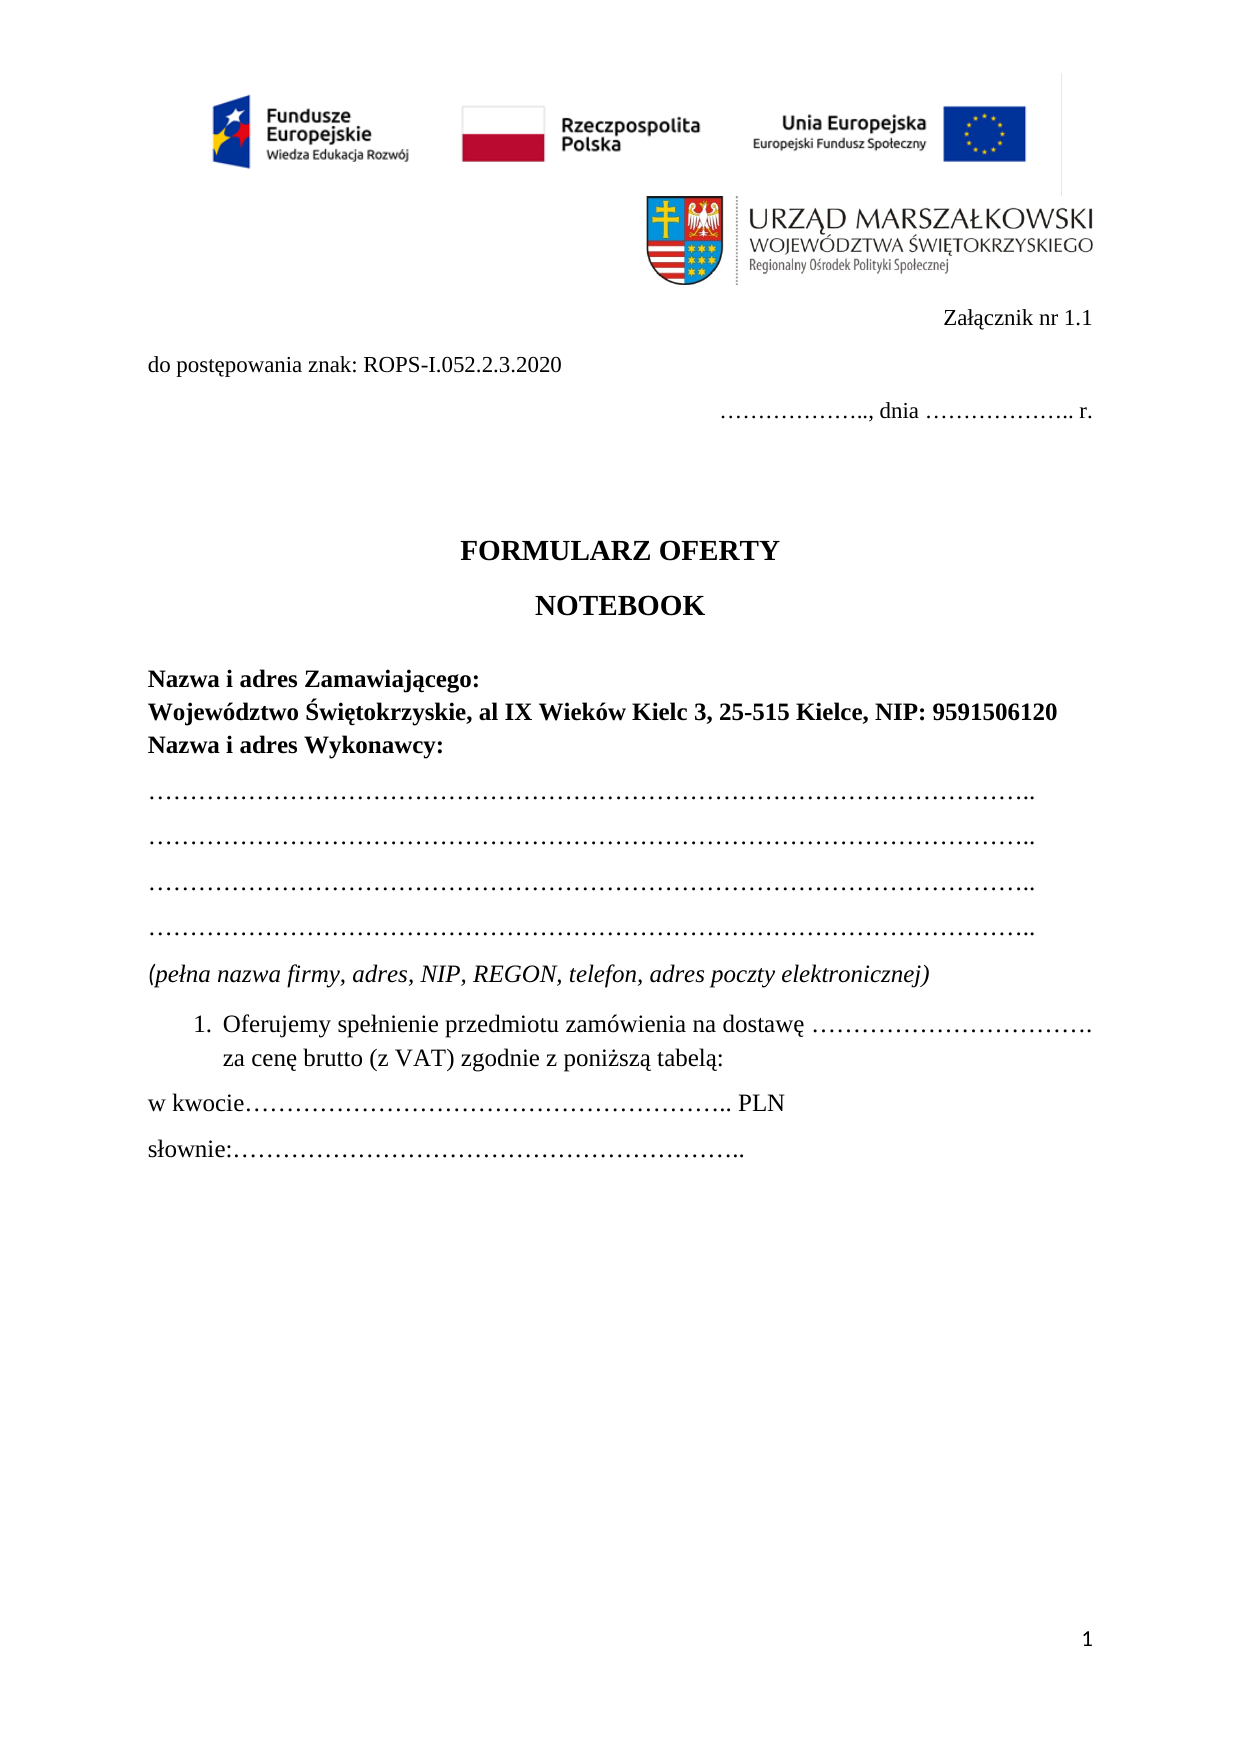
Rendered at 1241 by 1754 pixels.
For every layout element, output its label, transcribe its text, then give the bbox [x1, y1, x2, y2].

text Nazwa i adres Zamawiającego: [148, 664, 1093, 693]
text Województwo Świętokrzyskie, al IX Wieków Kielc 3, 25-515 Kielce, NIP: 9591506120 [148, 697, 1093, 726]
picture [698, 257, 705, 264]
picture [177, 73, 1093, 285]
text …………………………………………………………………………………………….. [148, 867, 1093, 896]
text Nazwa i adres Wykonawcy: [148, 730, 1093, 759]
text (pełna nazwa firmy, adres, NIP, REGON, telefon, adres poczty elektronicznej) [148, 958, 1093, 988]
text …………………………………………………………………………………………….. [148, 776, 1093, 804]
text …………………………………………………………………………………………….. [148, 912, 1093, 941]
text w kwocie………………………………………………….. PLN [148, 1088, 1093, 1117]
picture [698, 268, 705, 276]
list Oferujemy spełnienie przedmiotu zamówienia na dostawę ……………………………. za cenę brutto (z VAT) zgodnie z poniższą tabelą: [193, 1009, 1093, 1071]
text do postępowania znak: ROPS-I.052.2.3.2020 [148, 351, 1093, 377]
picture [688, 268, 695, 276]
picture [688, 245, 715, 253]
text ……………….., dnia ……………….. r. [148, 398, 1093, 424]
text słownie:…………………………………………………….. [148, 1134, 1093, 1162]
text …………………………………………………………………………………………….. [148, 821, 1093, 850]
text NOTEBOOK [148, 588, 1093, 622]
text FORMULARZ OFERTY [148, 533, 1093, 567]
text Załącznik nr 1.1 [148, 304, 1093, 330]
picture [688, 256, 695, 264]
